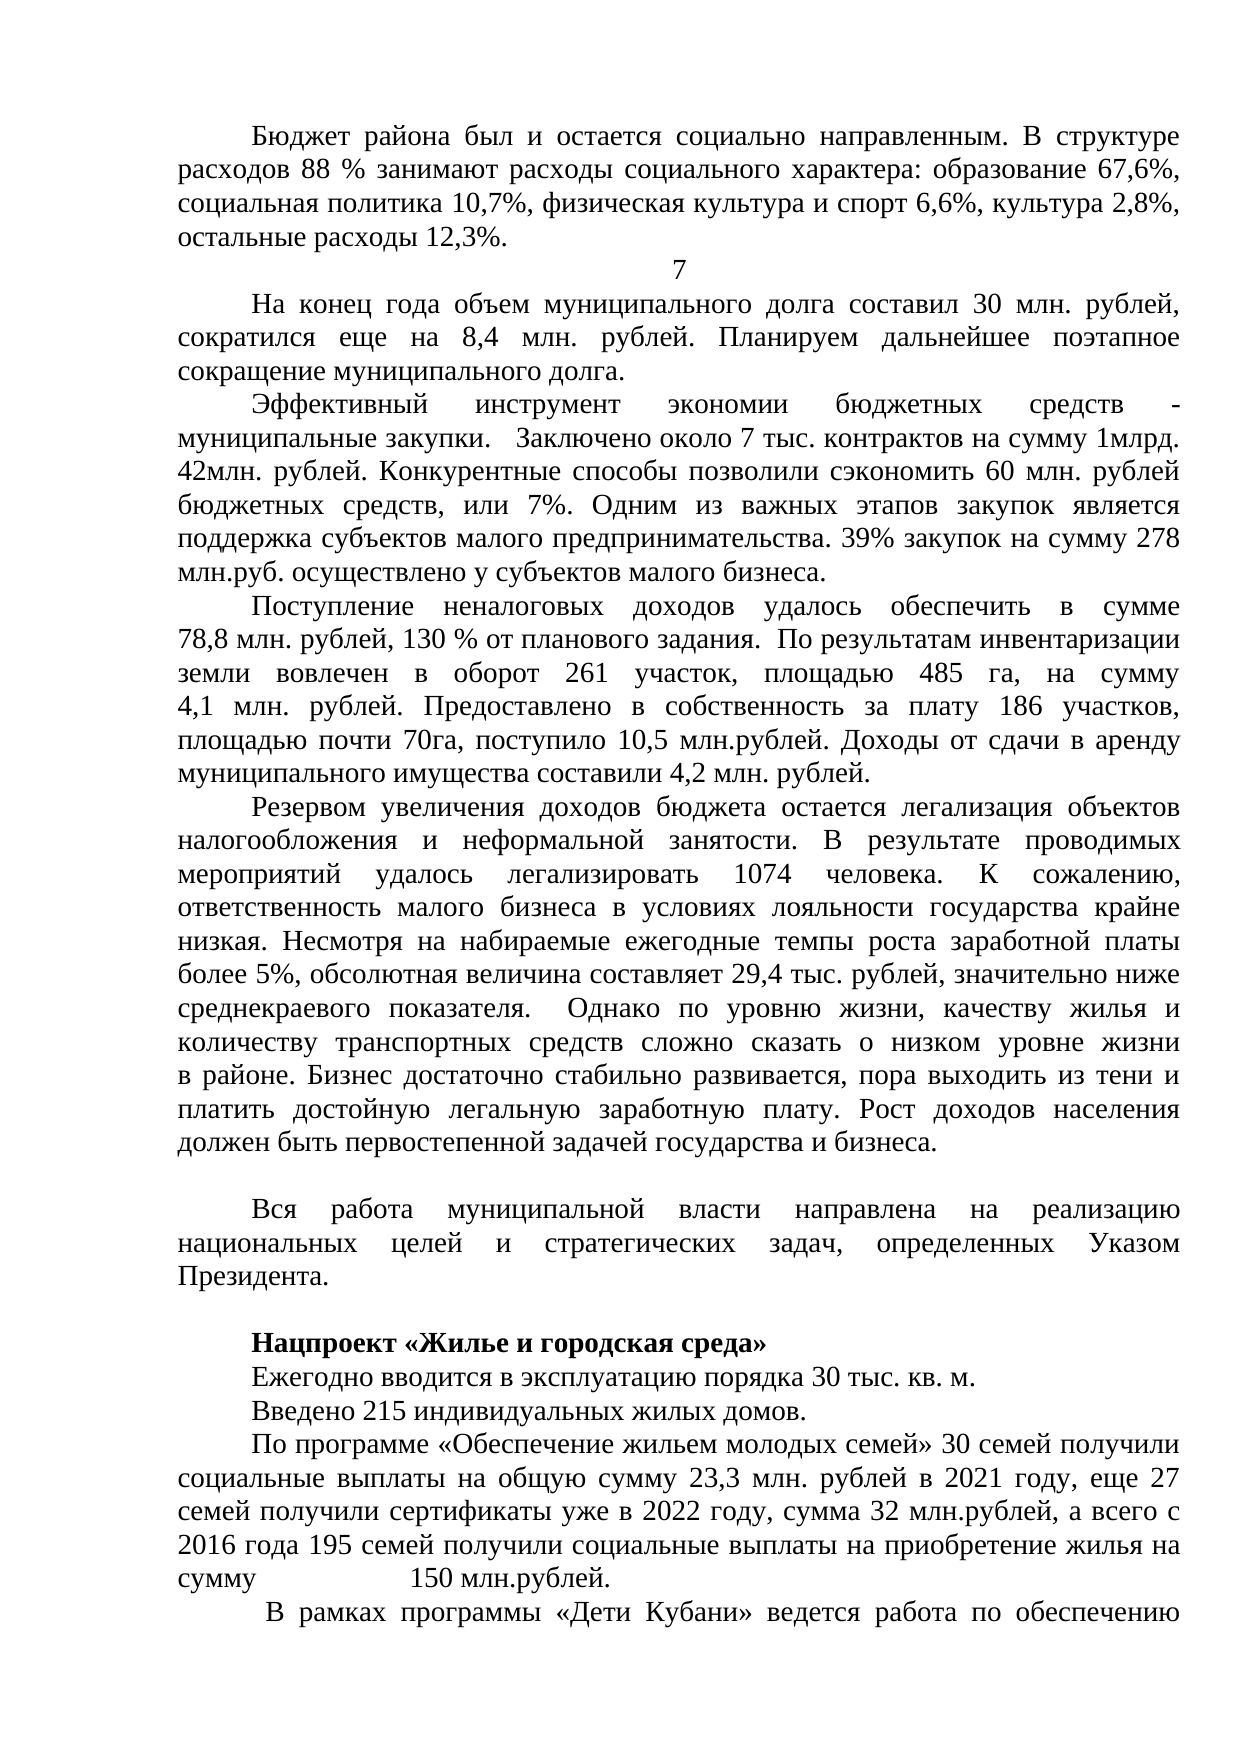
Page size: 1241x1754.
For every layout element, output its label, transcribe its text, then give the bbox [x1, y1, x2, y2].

text Нацпроект «Жилье и городская среда» [166, 1326, 1192, 1359]
text Бюджет района был и остается социально направленным. В структуре расходов 88 % занимают расходы социального характера: образование 67,6%, социальная политика 10,7%, физическая культура и спорт 6,6%, культура 2,8%, остальные расходы 12,3%. [177, 118, 1181, 252]
text 7 [177, 252, 1181, 286]
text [177, 1594, 1181, 1627]
text Ежегодно вводится в эксплуатацию порядка 30 тыс. кв. м. [177, 1359, 1181, 1393]
text Вся работа муниципальной власти направлена на реализацию национальных целей и стратегических задач, определенных Указом Президента. [177, 1191, 1181, 1292]
text Резервом увеличения доходов бюджета остается легализация объектов налогообложения и неформальной занятости. В результате проводимых мероприятий удалось легализировать 1074 человека. К сожалению, ответственность малого бизнеса в условиях лояльности государства крайне низкая. Несмотря на набираемые ежегодные темпы роста заработной платы более 5%, обсолютная величина составляет 29,4 тыс. рублей, значительно ниже среднекраевого показателя. Однако по уровню жизни, качеству жилья и количеству транспортных средств сложно сказать о низком уровне жизни в районе. Бизнес достаточно стабильно развивается, пора выходить из тени и платить достойную легальную заработную плату. Рост доходов населения должен быть первостепенной задачей государства и бизнеса. [177, 789, 1181, 1158]
text Поступление неналоговых доходов удалось обеспечить в сумме 78,8 млн. рублей, 130 % от планового задания. По результатам инвентаризации земли вовлечен в оборот 261 участок, площадью , на сумму 4,1 млн. рублей. Предоставлено в собственность за плату 186 участков, площадью почти 70га, поступило 10,5 млн.рублей. Доходы от сдачи в аренду муниципального имущества составили 4,2 млн. рублей. [177, 588, 1181, 789]
text На конец года объем муниципального долга составил 30 млн. рублей, сократился еще на 8,4 млн. рублей. Планируем дальнейшее поэтапное сокращение муниципального долга. [177, 286, 1181, 386]
text По программе «Обеспечение жильем молодых семей» 30 семей получили социальные выплаты на общую сумму 23,3 млн. рублей в 2021 году, еще 27 семей получили сертификаты уже в 2022 году, сумма 32 млн.рублей, а всего с 2016 года 195 семей получили социальные выплаты на приобретение жилья на сумму 150 млн.рублей. [177, 1426, 1181, 1594]
text Введено 215 индивидуальных жилых домов. [177, 1393, 1181, 1426]
text Эффективный инструмент экономии бюджетных средств - муниципальные закупки. Заключено около 7 тыс. контрактов на сумму 1млрд. 42млн. рублей. Конкурентные способы позволили сэкономить 60 млн. рублей бюджетных средств, или 7%. Одним из важных этапов закупок является поддержка субъектов малого предпринимательства. 39% закупок на сумму 278 млн.руб. осуществлено у субъектов малого бизнеса. [177, 386, 1181, 588]
